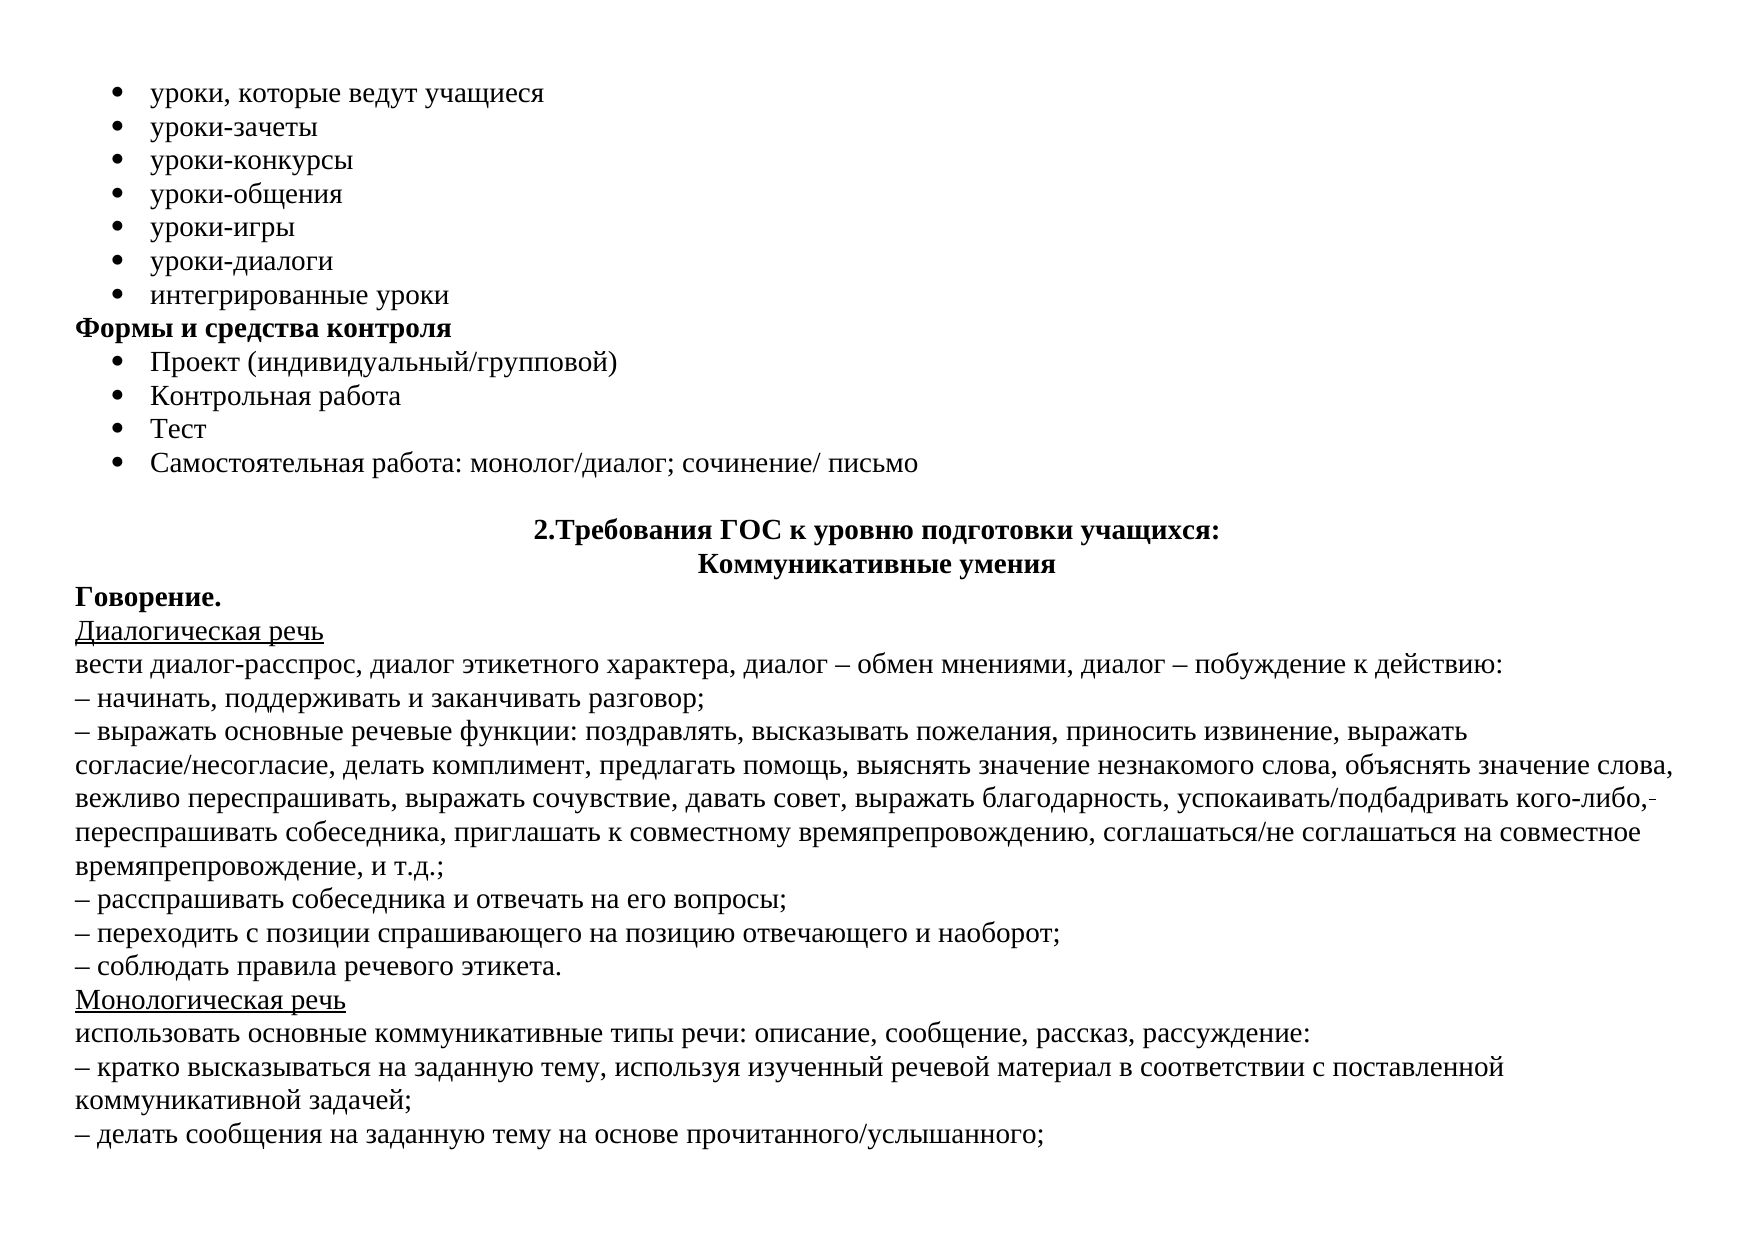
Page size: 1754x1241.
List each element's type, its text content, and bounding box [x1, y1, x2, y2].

text – делать сообщения на заданную тему на основе прочитанного/услышанного; [75, 1116, 1679, 1149]
text вести диалог-расспрос, диалог этикетного характера, диалог – обмен мнениями, диалог – побуждение к действию: [75, 646, 1679, 680]
list уроки-общения [112, 176, 1679, 209]
list Самостоятельная работа: монолог/диалог; сочинение/ письмо [112, 445, 1679, 479]
text – расспрашивать собеседника и отвечать на его вопросы; [75, 881, 1679, 915]
text 2.Требования ГОС к уровню подготовки учащихся: [75, 512, 1679, 546]
list Тест [112, 411, 1679, 445]
text – начинать, поддерживать и заканчивать разговор; [75, 680, 1679, 713]
list Контрольная работа [112, 378, 1679, 411]
text Формы и средства контроля [75, 311, 1679, 344]
list уроки-диалоги [112, 243, 1679, 277]
text – выражать основные речевые функции: поздравлять, высказывать пожелания, приносить извинение, выражать согласие/несогласие, делать комплимент, предлагать помощь, выяснять значение незнакомого слова, объяснять значение слова, вежливо переспрашивать, выражать сочувствие, давать совет, выражать благодарность, успокаивать/подбадривать кого-либо, переспрашивать собеседника, приглашать к совместному времяпрепровождению, соглашаться/не соглашаться на совместное времяпрепровождение, и т.д.; [75, 713, 1679, 881]
text использовать основные коммуникативные типы речи: описание, сообщение, рассказ, рассуждение: [75, 1015, 1679, 1049]
text – кратко высказываться на заданную тему, используя изученный речевой материал в соответствии с поставленной коммуникативной задачей; [75, 1049, 1679, 1116]
text Диалогическая речь [75, 613, 1679, 646]
list интегрированные уроки [112, 277, 1679, 311]
text – переходить с позиции спрашивающего на позицию отвечающего и наоборот; [75, 915, 1679, 948]
list уроки, которые ведут учащиеся [112, 75, 1679, 109]
text Коммуникативные умения [75, 546, 1679, 579]
text Монологическая речь [75, 982, 1679, 1015]
list Проект (индивидуальный/групповой) [112, 344, 1679, 378]
list уроки-зачеты [112, 109, 1679, 142]
list уроки-игры [112, 209, 1679, 243]
text – соблюдать правила речевого этикета. [75, 948, 1679, 982]
text Говорение. [75, 579, 1679, 613]
list уроки-конкурсы [112, 142, 1679, 176]
